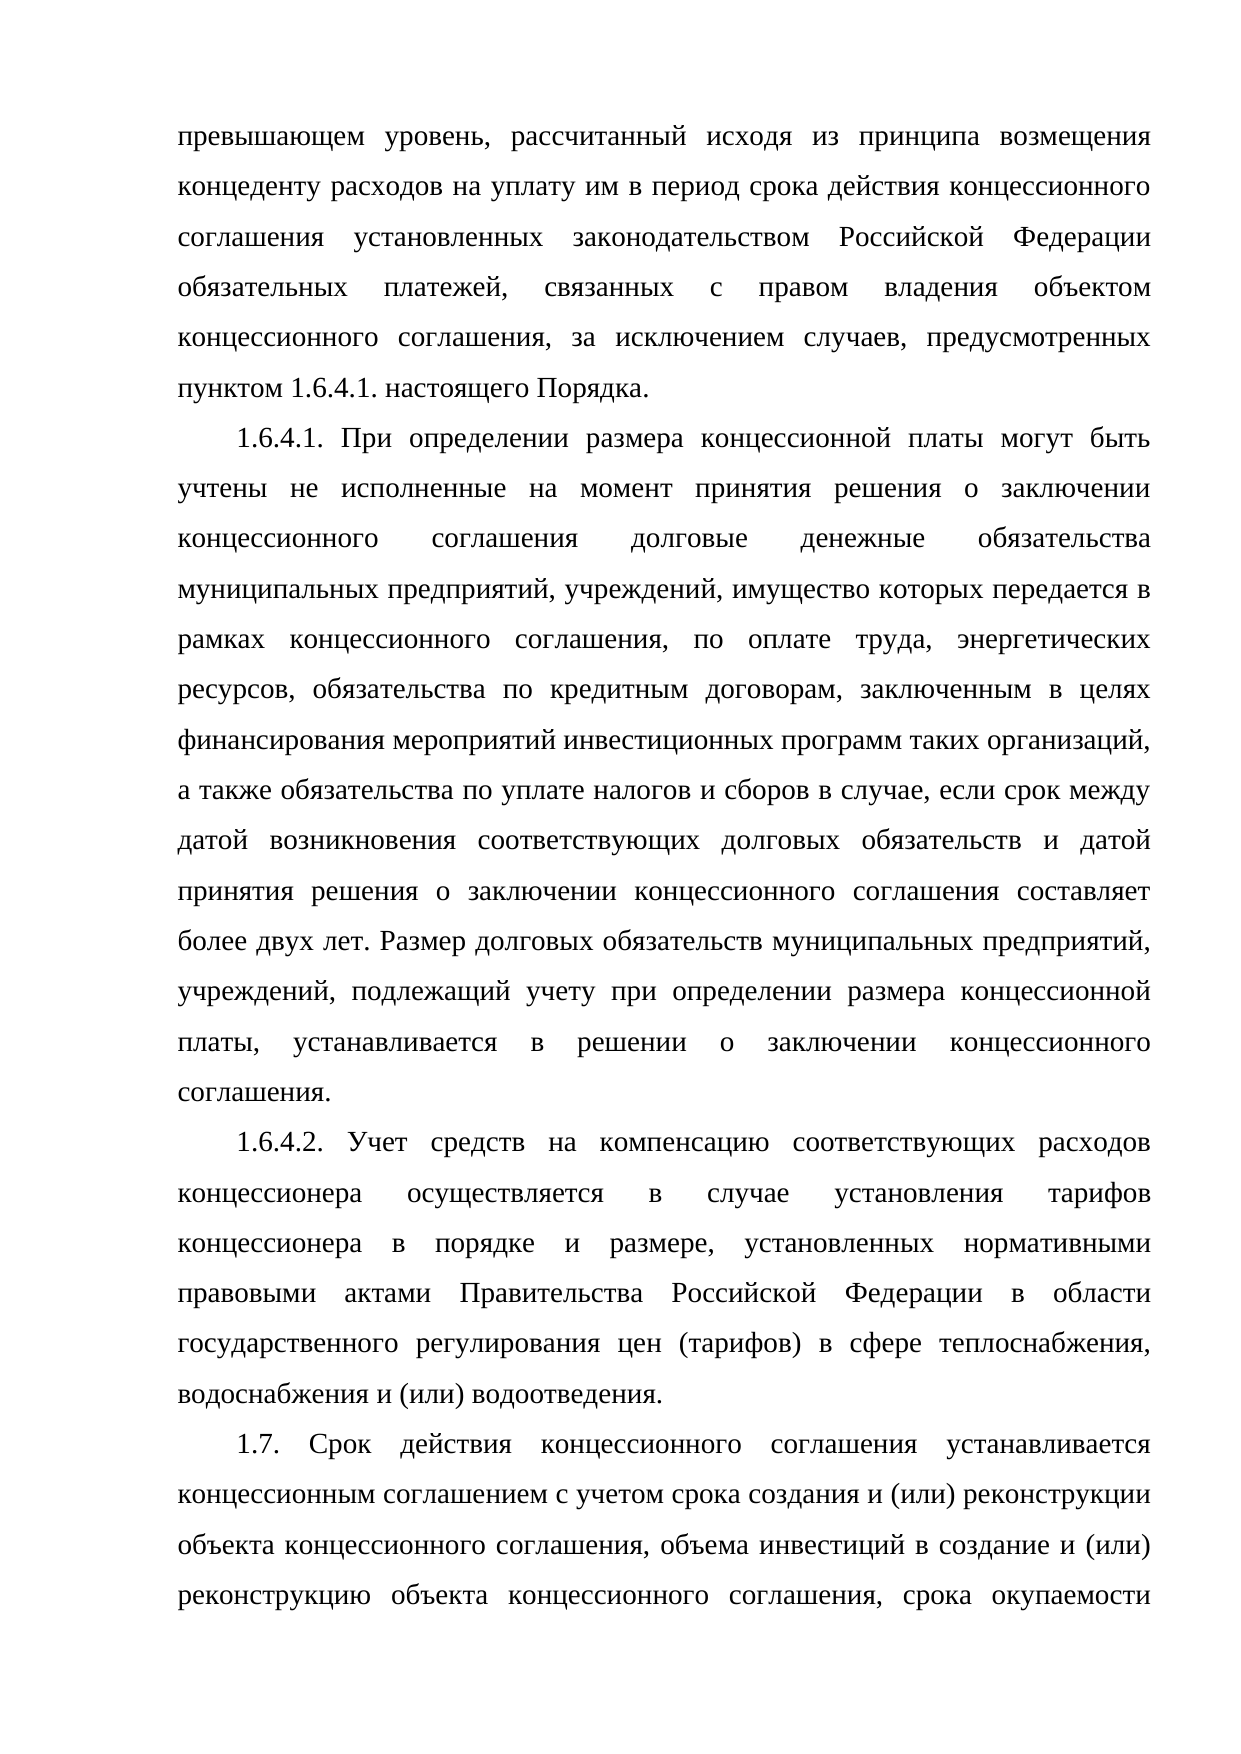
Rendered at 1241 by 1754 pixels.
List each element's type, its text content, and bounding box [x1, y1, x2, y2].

text 1.6.4.1. При определении размера концессионной платы могут быть учтены не исполненные на момент принятия решения о заключении концессионного соглашения долговые денежные обязательства муниципальных предприятий, учреждений, имущество которых передается в рамках концессионного соглашения, по оплате труда, энергетических ресурсов, обязательства по кредитным договорам, заключенным в целях финансирования мероприятий инвестиционных программ таких организаций, а также обязательства по уплате налогов и сборов в случае, если срок между датой возникновения соответствующих долговых обязательств и датой принятия решения о заключении концессионного соглашения составляет более двух лет. Размер долговых обязательств муниципальных предприятий, учреждений, подлежащий учету при определении размера концессионной платы, устанавливается в решении о заключении концессионного соглашения. [177, 420, 1152, 1108]
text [177, 118, 1152, 403]
text 1.6.4.2. Учет средств на компенсацию соответствующих расходов концессионера осуществляется в случае установления тарифов концессионера в порядке и размере, установленных нормативными правовыми актами Правительства Российской Федерации в области государственного регулирования цен (тарифов) в сфере теплоснабжения, водоснабжения и (или) водоотведения. [177, 1124, 1152, 1409]
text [177, 1426, 1152, 1611]
